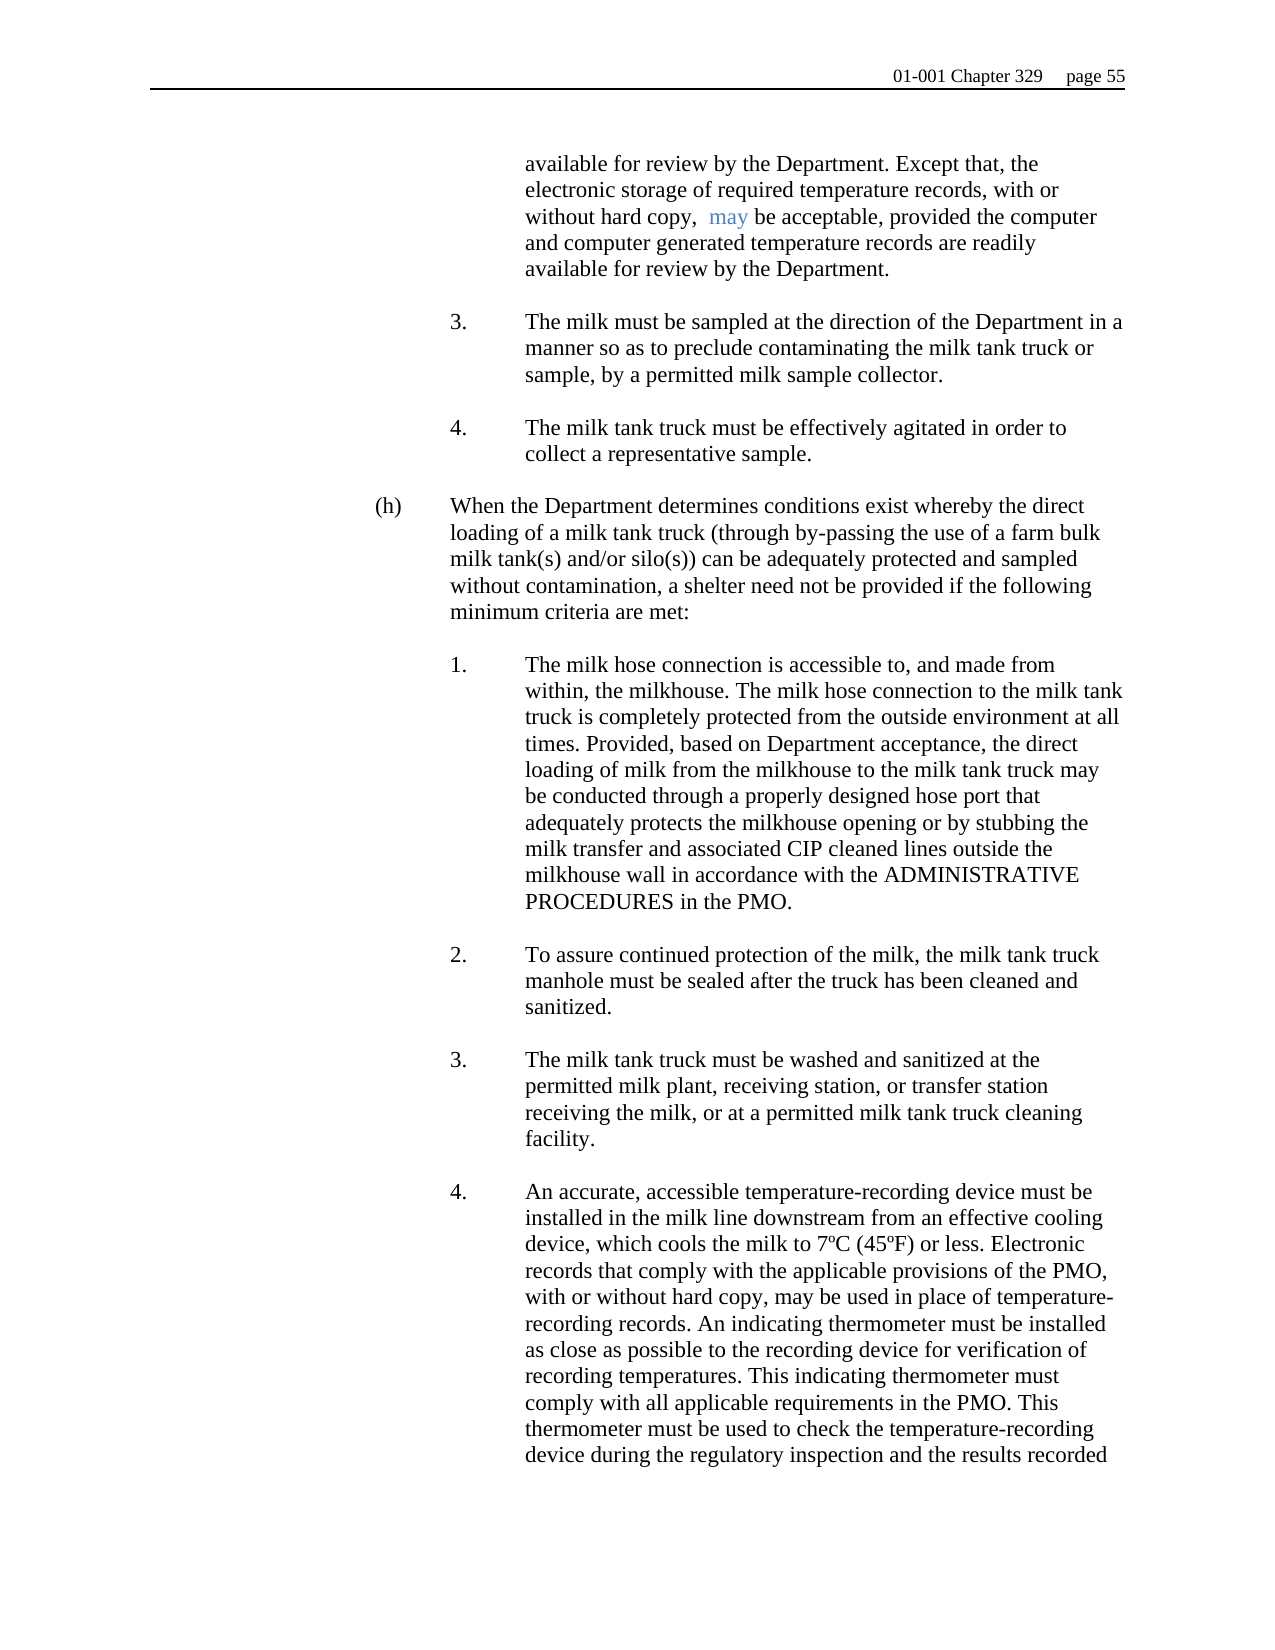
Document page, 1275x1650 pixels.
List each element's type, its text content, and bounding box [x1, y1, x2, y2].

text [450, 150, 1125, 282]
text 3. The milk must be sampled at the direction of the Department in a manner so as to preclude contaminating the milk tank truck or sample, by a permitted milk sample collector. [450, 308, 1125, 387]
text (h) When the Department determines conditions exist whereby the direct loading of a milk tank truck (through by-passing the use of a farm bulk milk tank(s) and/or silo(s)) can be adequately protected and sampled without contamination, a shelter need not be provided if the following minimum criteria are met: [375, 493, 1125, 624]
text 2. To assure continued protection of the milk, the milk tank truck manhole must be sealed after the truck has been cleaned and sanitized. [450, 941, 1125, 1020]
text 4. The milk tank truck must be effectively agitated in order to collect a representative sample. [450, 413, 1125, 466]
text 3. The milk tank truck must be washed and sanitized at the permitted milk plant, receiving station, or transfer station receiving the milk, or at a permitted milk tank truck cleaning facility. [450, 1046, 1125, 1151]
text 1. The milk hose connection is accessible to, and made from within, the milkhouse. The milk hose connection to the milk tank truck is completely protected from the outside environment at all times. Provided, based on Department acceptance, the direct loading of milk from the milkhouse to the milk tank truck may be conducted through a properly designed hose port that adequately protects the milkhouse opening or by stubbing the milk transfer and associated CIP cleaned lines outside the milkhouse wall in accordance with the ADMINISTRATIVE PROCEDURES in the PMO. [450, 651, 1125, 914]
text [450, 1178, 1125, 1468]
